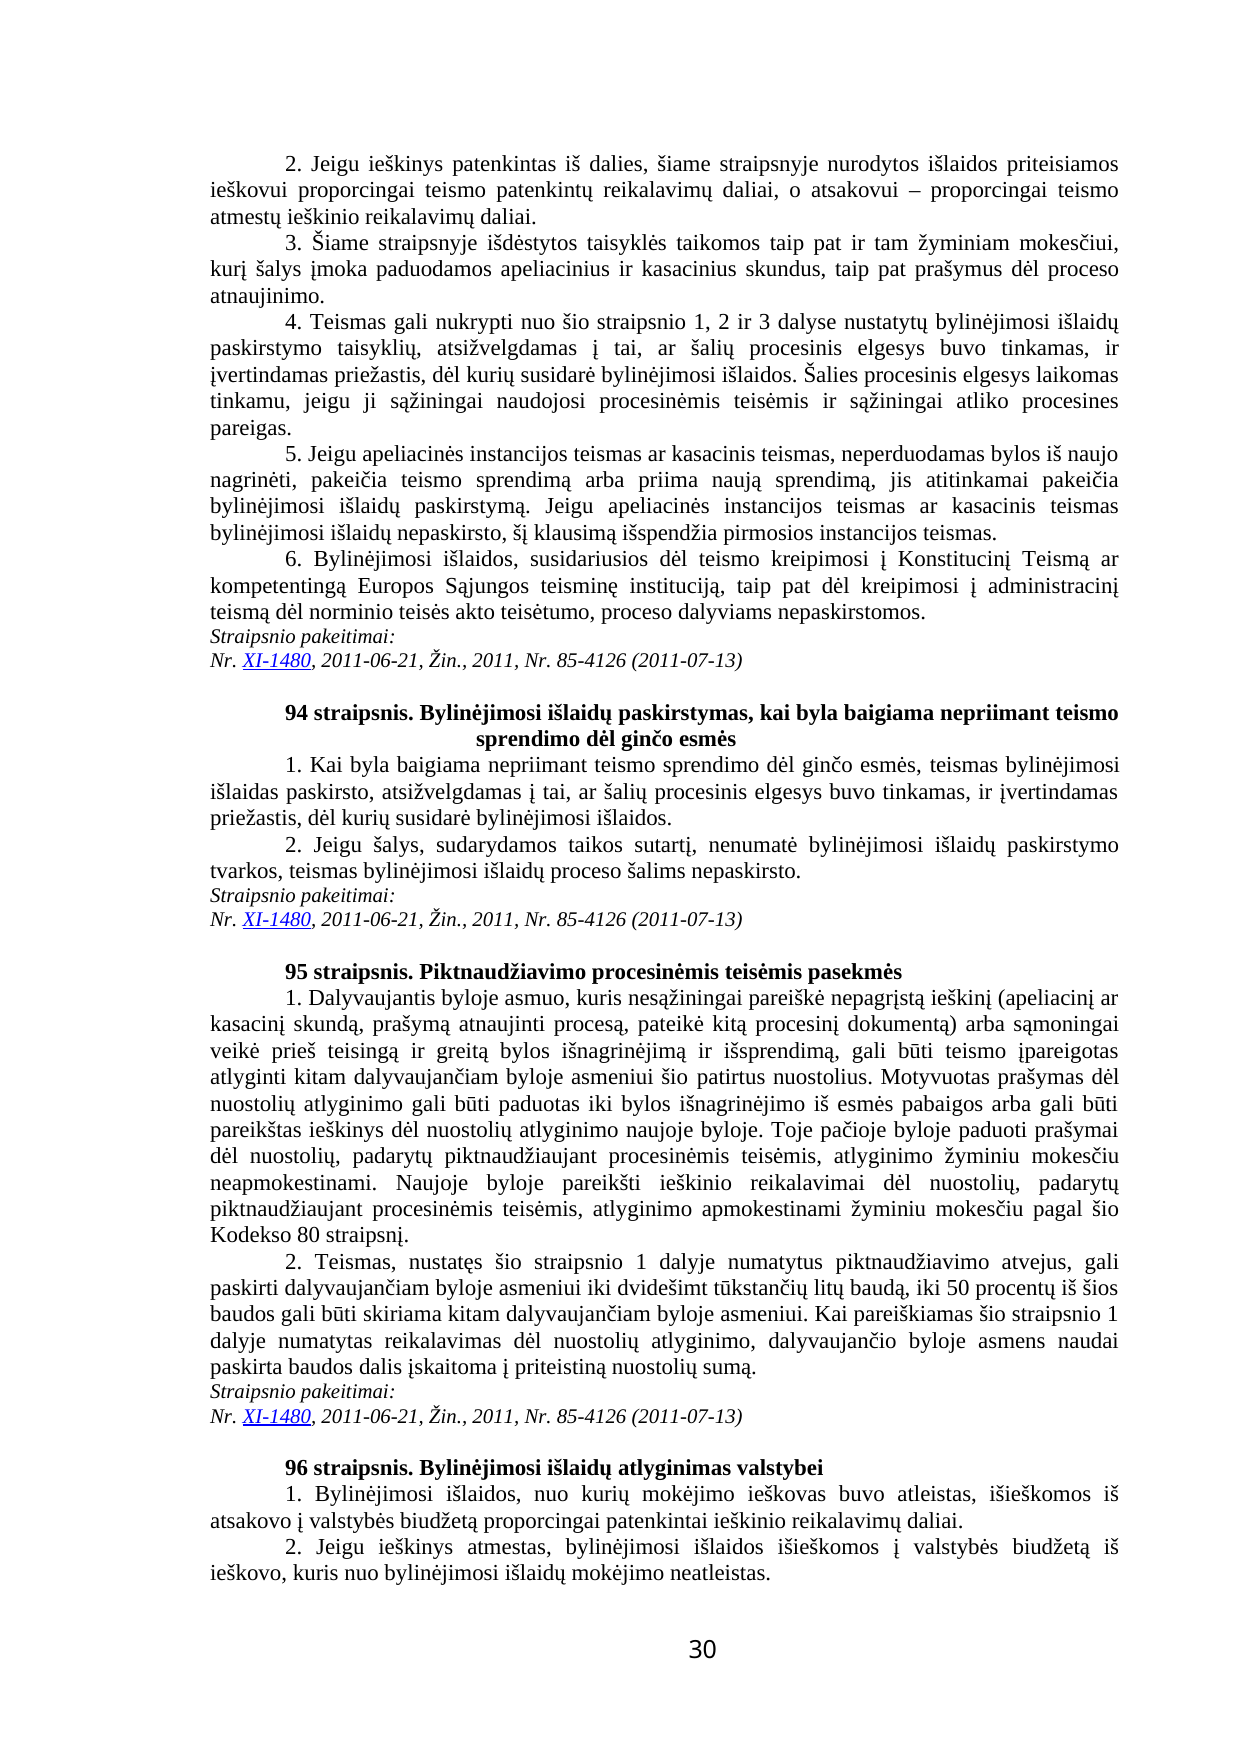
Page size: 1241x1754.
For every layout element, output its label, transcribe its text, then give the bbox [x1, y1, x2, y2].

text 96 straipsnis. Bylinėjimosi išlaidų atlyginimas valstybei [210, 1454, 1120, 1480]
text 2. Jeigu šalys, sudarydamos taikos sutartį, nenumatė bylinėjimosi išlaidų paskirstymo tvarkos, teismas bylinėjimosi išlaidų proceso šalims nepaskirsto. [210, 831, 1120, 883]
text 1. Dalyvaujantis byloje asmuo, kuris nesąžiningai pareiškė nepagrįstą ieškinį (apeliacinį ar kasacinį skundą, prašymą atnaujinti procesą, pateikė kitą procesinį dokumentą) arba sąmoningai veikė prieš teisingą ir greitą bylos išnagrinėjimą ir išsprendimą, gali būti teismo įpareigotas atlyginti kitam dalyvaujančiam byloje asmeniui šio patirtus nuostolius. Motyvuotas prašymas dėl nuostolių atlyginimo gali būti paduotas iki bylos išnagrinėjimo iš esmės pabaigos arba gali būti pareikštas ieškinys dėl nuostolių atlyginimo naujoje byloje. Toje pačioje byloje paduoti prašymai dėl nuostolių, padarytų piktnaudžiaujant procesinėmis teisėmis, atlyginimo žyminiu mokesčiu neapmokestinami. Naujoje byloje pareikšti ieškinio reikalavimai dėl nuostolių, padarytų piktnaudžiaujant procesinėmis teisėmis, atlyginimo apmokestinami žyminiu mokesčiu pagal šio Kodekso 80 straipsnį. [210, 984, 1120, 1248]
text 94 straipsnis. Bylinėjimosi išlaidų paskirstymas, kai byla baigiama nepriimant teismo sprendimo dėl ginčo esmės [285, 699, 1120, 752]
text 1. Bylinėjimosi išlaidos, nuo kurių mokėjimo ieškovas buvo atleistas, išieškomos iš atsakovo į valstybės biudžetą proporcingai patenkintai ieškinio reikalavimų daliai. [210, 1480, 1120, 1533]
text 2. Jeigu ieškinys patenkintas iš dalies, šiame straipsnyje nurodytos išlaidos priteisiamos ieškovui proporcingai teismo patenkintų reikalavimų daliai, o atsakovui – proporcingai teismo atmestų ieškinio reikalavimų daliai. [210, 150, 1120, 229]
text Nr. XI-1480, 2011-06-21, Žin., 2011, Nr. 85-4126 (2011-07-13) [210, 648, 1120, 672]
text 6. Bylinėjimosi išlaidos, susidariusios dėl teismo kreipimosi į Konstitucinį Teismą ar kompetentingą Europos Sąjungos teisminę instituciją, taip pat dėl kreipimosi į administracinį teismą dėl norminio teisės akto teisėtumo, proceso dalyviams nepaskirstomos. [210, 545, 1120, 624]
text Straipsnio pakeitimai: [210, 624, 1120, 648]
text Straipsnio pakeitimai: [210, 883, 1120, 907]
text 4. Teismas gali nukrypti nuo šio straipsnio 1, 2 ir 3 dalyse nustatytų bylinėjimosi išlaidų paskirstymo taisyklių, atsižvelgdamas į tai, ar šalių procesinis elgesys buvo tinkamas, ir įvertindamas priežastis, dėl kurių susidarė bylinėjimosi išlaidos. Šalies procesinis elgesys laikomas tinkamu, jeigu ji sąžiningai naudojosi procesinėmis teisėmis ir sąžiningai atliko procesines pareigas. [210, 308, 1120, 440]
text Straipsnio pakeitimai: [210, 1379, 1120, 1403]
text 5. Jeigu apeliacinės instancijos teismas ar kasacinis teismas, neperduodamas bylos iš naujo nagrinėti, pakeičia teismo sprendimą arba priima naują sprendimą, jis atitinkamai pakeičia bylinėjimosi išlaidų paskirstymą. Jeigu apeliacinės instancijos teismas ar kasacinis teismas bylinėjimosi išlaidų nepaskirsto, šį klausimą išspendžia pirmosios instancijos teismas. [210, 440, 1120, 545]
text Nr. XI-1480, 2011-06-21, Žin., 2011, Nr. 85-4126 (2011-07-13) [210, 907, 1120, 931]
text 2. Jeigu ieškinys atmestas, bylinėjimosi išlaidos išieškomos į valstybės biudžetą iš ieškovo, kuris nuo bylinėjimosi išlaidų mokėjimo neatleistas. [210, 1533, 1120, 1586]
text 3. Šiame straipsnyje išdėstytos taisyklės taikomos taip pat ir tam žyminiam mokesčiui, kurį šalys įmoka paduodamos apeliacinius ir kasacinius skundus, taip pat prašymus dėl proceso atnaujinimo. [210, 229, 1120, 308]
text 95 straipsnis. Piktnaudžiavimo procesinėmis teisėmis pasekmės [210, 958, 1120, 984]
text 1. Kai byla baigiama nepriimant teismo sprendimo dėl ginčo esmės, teismas bylinėjimosi išlaidas paskirsto, atsižvelgdamas į tai, ar šalių procesinis elgesys buvo tinkamas, ir įvertindamas priežastis, dėl kurių susidarė bylinėjimosi išlaidos. [210, 752, 1120, 831]
text Nr. XI-1480, 2011-06-21, Žin., 2011, Nr. 85-4126 (2011-07-13) [210, 1403, 1120, 1428]
text 2. Teismas, nustatęs šio straipsnio 1 dalyje numatytus piktnaudžiavimo atvejus, gali paskirti dalyvaujančiam byloje asmeniui iki dvidešimt tūkstančių litų baudą, iki 50 procentų iš šios baudos gali būti skiriama kitam dalyvaujančiam byloje asmeniui. Kai pareiškiamas šio straipsnio 1 dalyje numatytas reikalavimas dėl nuostolių atlyginimo, dalyvaujančio byloje asmens naudai paskirta baudos dalis įskaitoma į priteistiną nuostolių sumą. [210, 1248, 1120, 1379]
